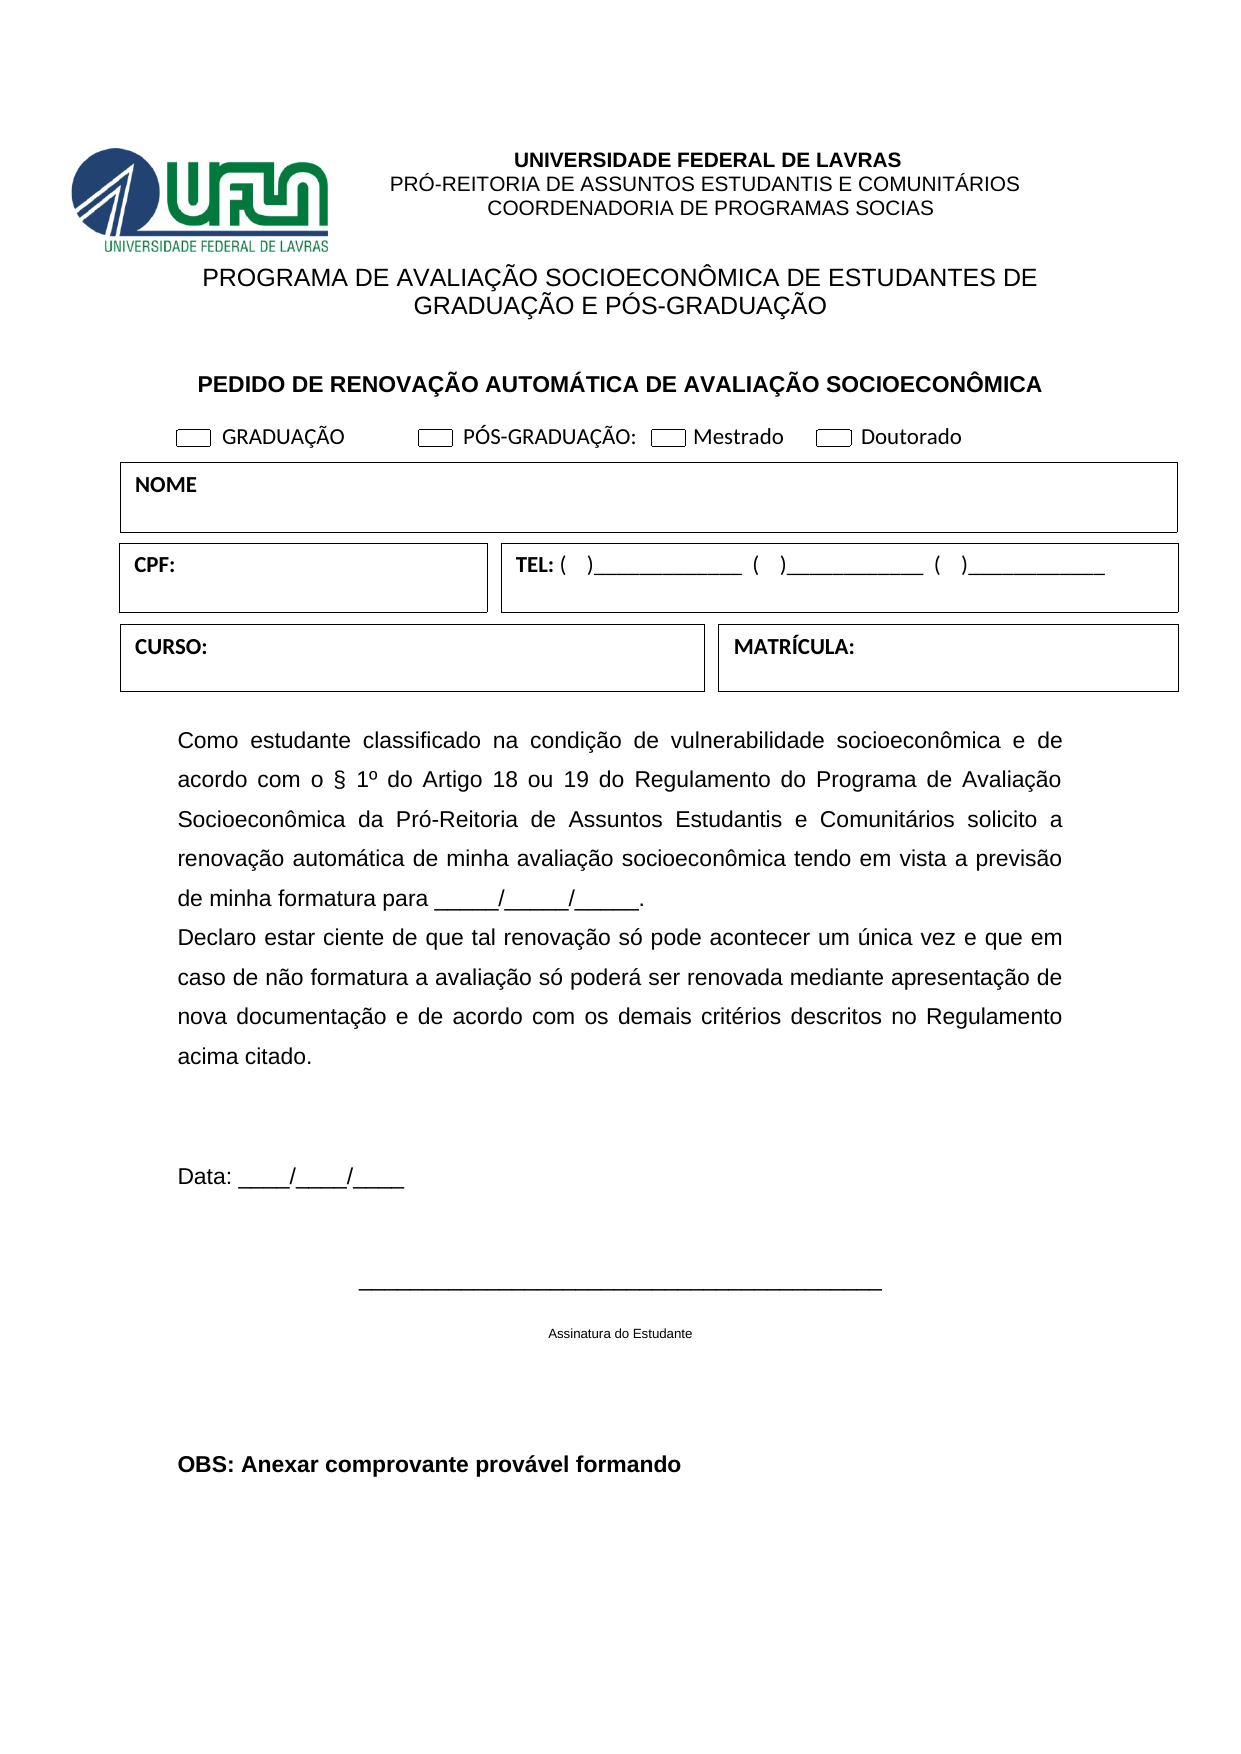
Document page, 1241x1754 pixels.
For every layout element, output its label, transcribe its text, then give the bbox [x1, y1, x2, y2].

text Como estudante classificado na condição de vulnerabilidade socioeconômica e de acordo com o § 1º do Artigo 18 ou 19 do Regulamento do Programa de Avaliação Socioeconômica da Pró-Reitoria de Assuntos Estudantis e Comunitários solicito a renovação automática de minha avaliação socioeconômica tendo em vista a previsão de minha formatura para _____/_____/_____. [177, 727, 1063, 911]
text _________________________________________ [177, 1265, 1063, 1292]
text PROGRAMA DE AVALIAÇÃO SOCIOECONÔMICA DE ESTUDANTES DE GRADUAÇÃO E PÓS-GRADUAÇÃO [177, 263, 1063, 320]
text GRADUAÇÃO PÓS-GRADUAÇÃO: Mestrado Doutorado [177, 422, 1063, 450]
picture [71, 148, 328, 252]
text COORDENADORIA DE PROGRAMAS SOCIAS [328, 196, 1063, 219]
text Data: ____/____/____ [177, 1163, 1063, 1189]
text PEDIDO DE RENOVAÇÃO AUTOMÁTICA DE AVALIAÇÃO SOCIOECONÔMICA [177, 371, 1063, 397]
text PRÓ-REITORIA DE ASSUNTOS ESTUDANTIS E COMUNITÁRIOS [328, 172, 1063, 196]
text UNIVERSIDADE FEDERAL DE LAVRAS [328, 148, 1063, 172]
text OBS: Anexar comprovante provável formando [177, 1451, 1063, 1477]
subtitle Assinatura do Estudante [177, 1326, 1063, 1352]
text Declaro estar ciente de que tal renovação só pode acontecer um única vez e que em caso de não formatura a avaliação só poderá ser renovada mediante apresentação de nova documentação e de acordo com os demais critérios descritos no Regulamento acima citado. [177, 924, 1063, 1069]
